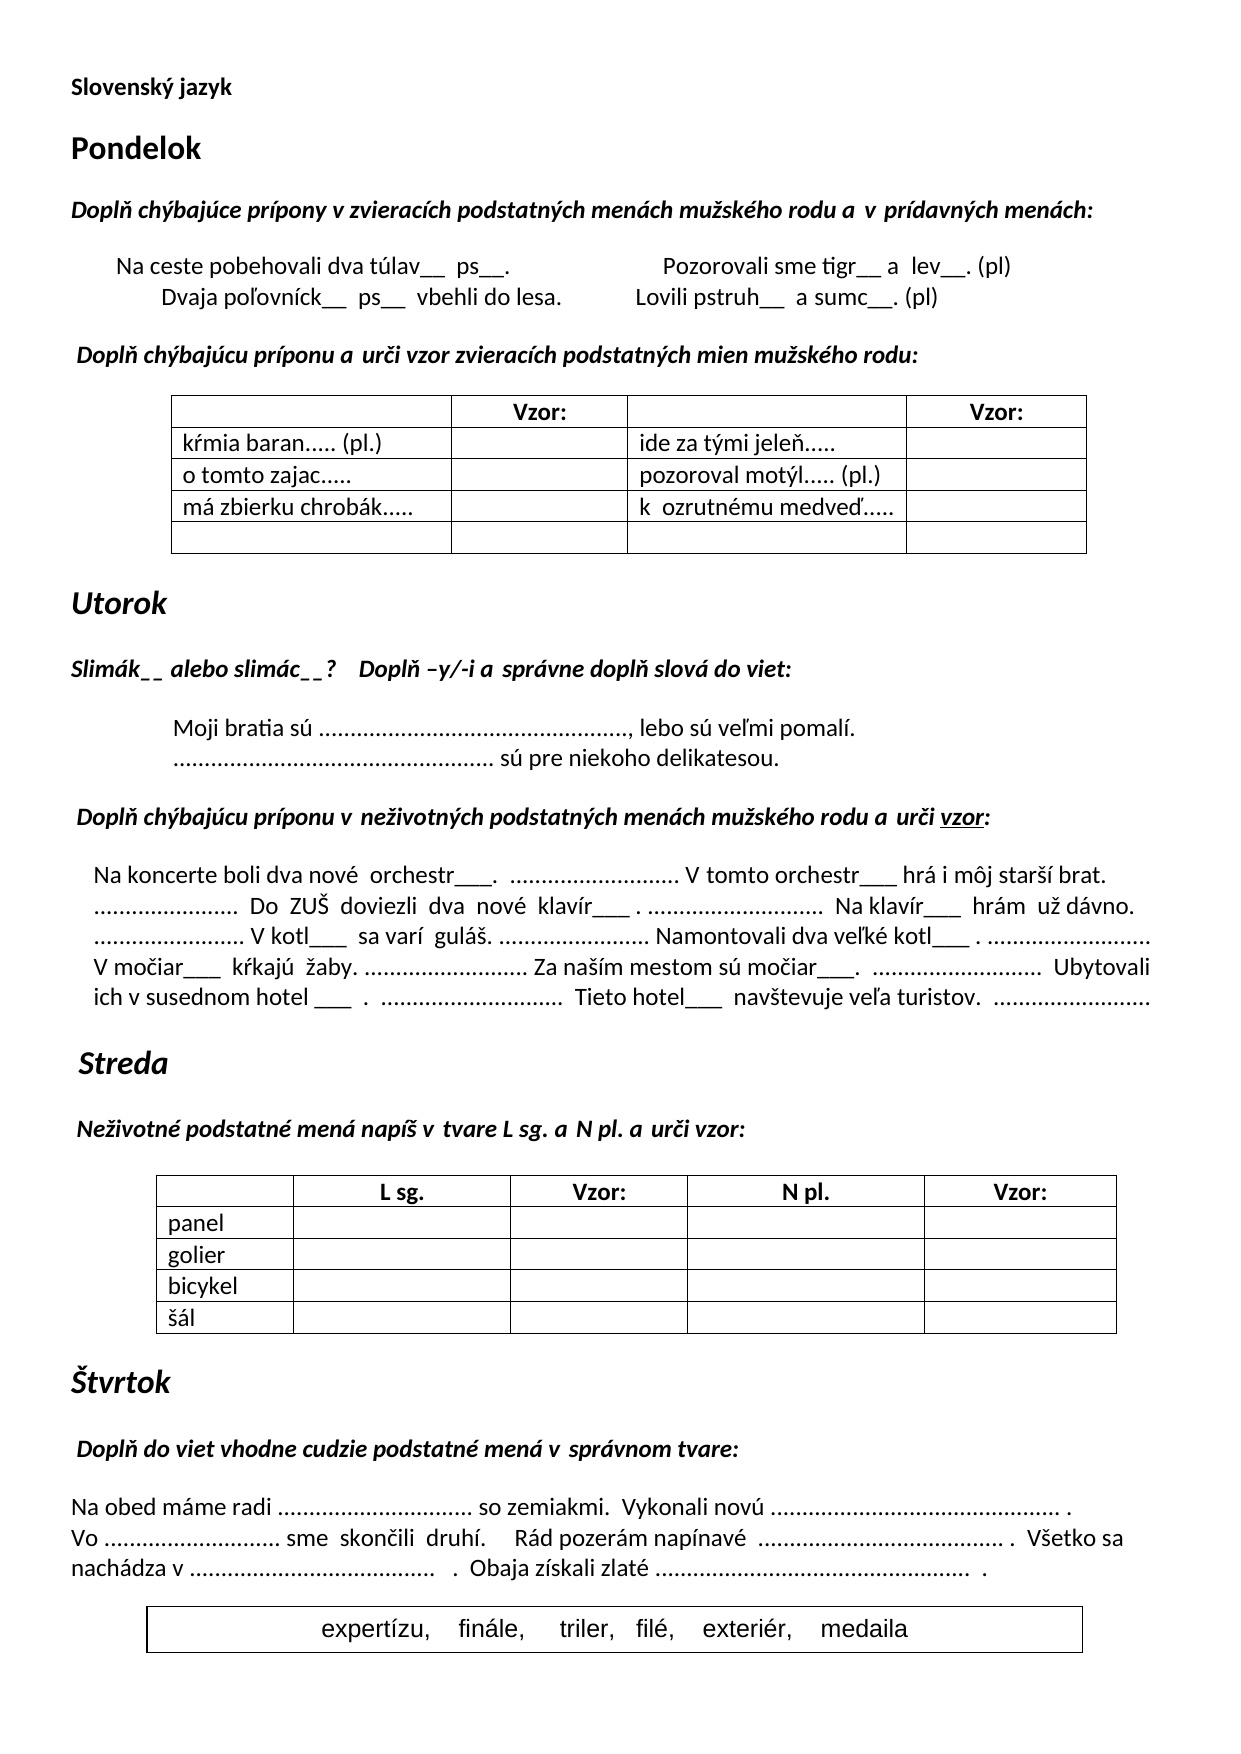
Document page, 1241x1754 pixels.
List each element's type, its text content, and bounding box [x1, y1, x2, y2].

table_cell [907, 459, 1086, 490]
table_header N pl. [688, 1176, 924, 1206]
table_header Vzor: [907, 396, 1086, 427]
table_cell [452, 428, 627, 458]
table_cell má zbierku chrobák..... [172, 491, 451, 521]
table_cell [511, 1270, 687, 1301]
table_cell pozoroval motýl..... (pl.) [628, 459, 906, 490]
table_cell [688, 1239, 924, 1269]
table_header Vzor: [452, 396, 627, 427]
text Na ceste pobehovali dva túlav__ ps__. Pozorovali sme tigr__ a lev__. (pl) [71, 250, 1169, 281]
text ........................ V kotl___ sa varí guláš. ........................ Namontovali dva veľké kotl___ . .......................... [71, 920, 1169, 951]
text Vo ............................ sme skončili druhí. Rád pozerám napínavé ....................................... . Všetko sa nachádza v ....................................... . Obaja získali zlaté .................................................. . [71, 1522, 1169, 1583]
table_cell [907, 522, 1086, 553]
table_cell [925, 1239, 1116, 1269]
text Dvaja poľovníck__ ps__ vbehli do lesa. Lovili pstruh__ a sumc__. (pl) [71, 281, 1169, 311]
text V močiar___ kŕkajú žaby. .......................... Za naším mestom sú močiar___. ........................... Ubytovali [71, 951, 1169, 981]
text ....................... Do ZUŠ doviezli dva nové klavír___ . ............................ Na klavír___ hrám už dávno. [71, 890, 1169, 920]
table_cell [907, 428, 1086, 458]
table_cell [688, 1270, 924, 1301]
table_cell [925, 1302, 1116, 1332]
table_cell [511, 1207, 687, 1238]
table_cell k ozrutnému medveď..... [628, 491, 906, 521]
text Moji bratia sú ................................................., lebo sú veľmi pomalí. [71, 712, 1169, 742]
table_cell kŕmia baran..... (pl.) [172, 428, 451, 458]
table_cell [452, 459, 627, 490]
text Doplň chýbajúcu príponu a urči vzor zvieracích podstatných mien mužského rodu: [71, 339, 1169, 370]
table_cell [511, 1239, 687, 1269]
table_header [157, 1176, 293, 1206]
table_cell [688, 1207, 924, 1238]
table_cell [511, 1302, 687, 1332]
table_cell [907, 491, 1086, 521]
table_cell panel [157, 1207, 293, 1238]
table_cell [688, 1302, 924, 1332]
text Na obed máme radi ............................... so zemiakmi. Vykonali novú .............................................. . [71, 1491, 1169, 1522]
table_header [628, 396, 906, 427]
table_cell [172, 522, 451, 553]
text Doplň chýbajúcu príponu v neživotných podstatných menách mužského rodu a urči vzor: [71, 801, 1169, 831]
table_cell [294, 1207, 510, 1238]
table_cell golier [157, 1239, 293, 1269]
table_cell [925, 1207, 1116, 1238]
table_cell [294, 1302, 510, 1332]
table_cell ide za tými jeleň..... [628, 428, 906, 458]
text Štvrtok [71, 1362, 1169, 1402]
table_cell [452, 491, 627, 521]
text Neživotné podstatné mená napíš v tvare L sg. a N pl. a urči vzor: [71, 1114, 1169, 1144]
table_cell bicykel [157, 1270, 293, 1301]
table_header Vzor: [511, 1176, 687, 1206]
table_cell [294, 1239, 510, 1269]
table_header Vzor: [925, 1176, 1116, 1206]
table_header [172, 396, 451, 427]
text ................................................... sú pre niekoho delikatesou. [71, 742, 1169, 773]
table_header L sg. [294, 1176, 510, 1206]
table_cell [628, 522, 906, 553]
table_cell šál [157, 1302, 293, 1332]
text Utorok [71, 582, 1169, 623]
table_cell [925, 1270, 1116, 1301]
text Doplň do viet vhodne cudzie podstatné mená v správnom tvare: [71, 1433, 1169, 1463]
table_cell o tomto zajac..... [172, 459, 451, 490]
text Slimák__ alebo slimác__? Doplň –y/-i a správne doplň slová do viet: [71, 653, 1169, 684]
text ich v susednom hotel ___ . ............................. Tieto hotel___ navštevuje veľa turistov. ......................... [71, 981, 1169, 1012]
text Streda [71, 1042, 1169, 1083]
table_cell [452, 522, 627, 553]
text Doplň chýbajúce prípony v zvieracích podstatných menách mužského rodu a v prídavných menách: [71, 194, 1169, 225]
text Slovenský jazyk [71, 71, 1169, 101]
text Pondelok [71, 127, 1169, 167]
table_cell [294, 1270, 510, 1301]
text Na koncerte boli dva nové orchestr___. ........................... V tomto orchestr___ hrá i môj starší brat. [71, 859, 1169, 890]
